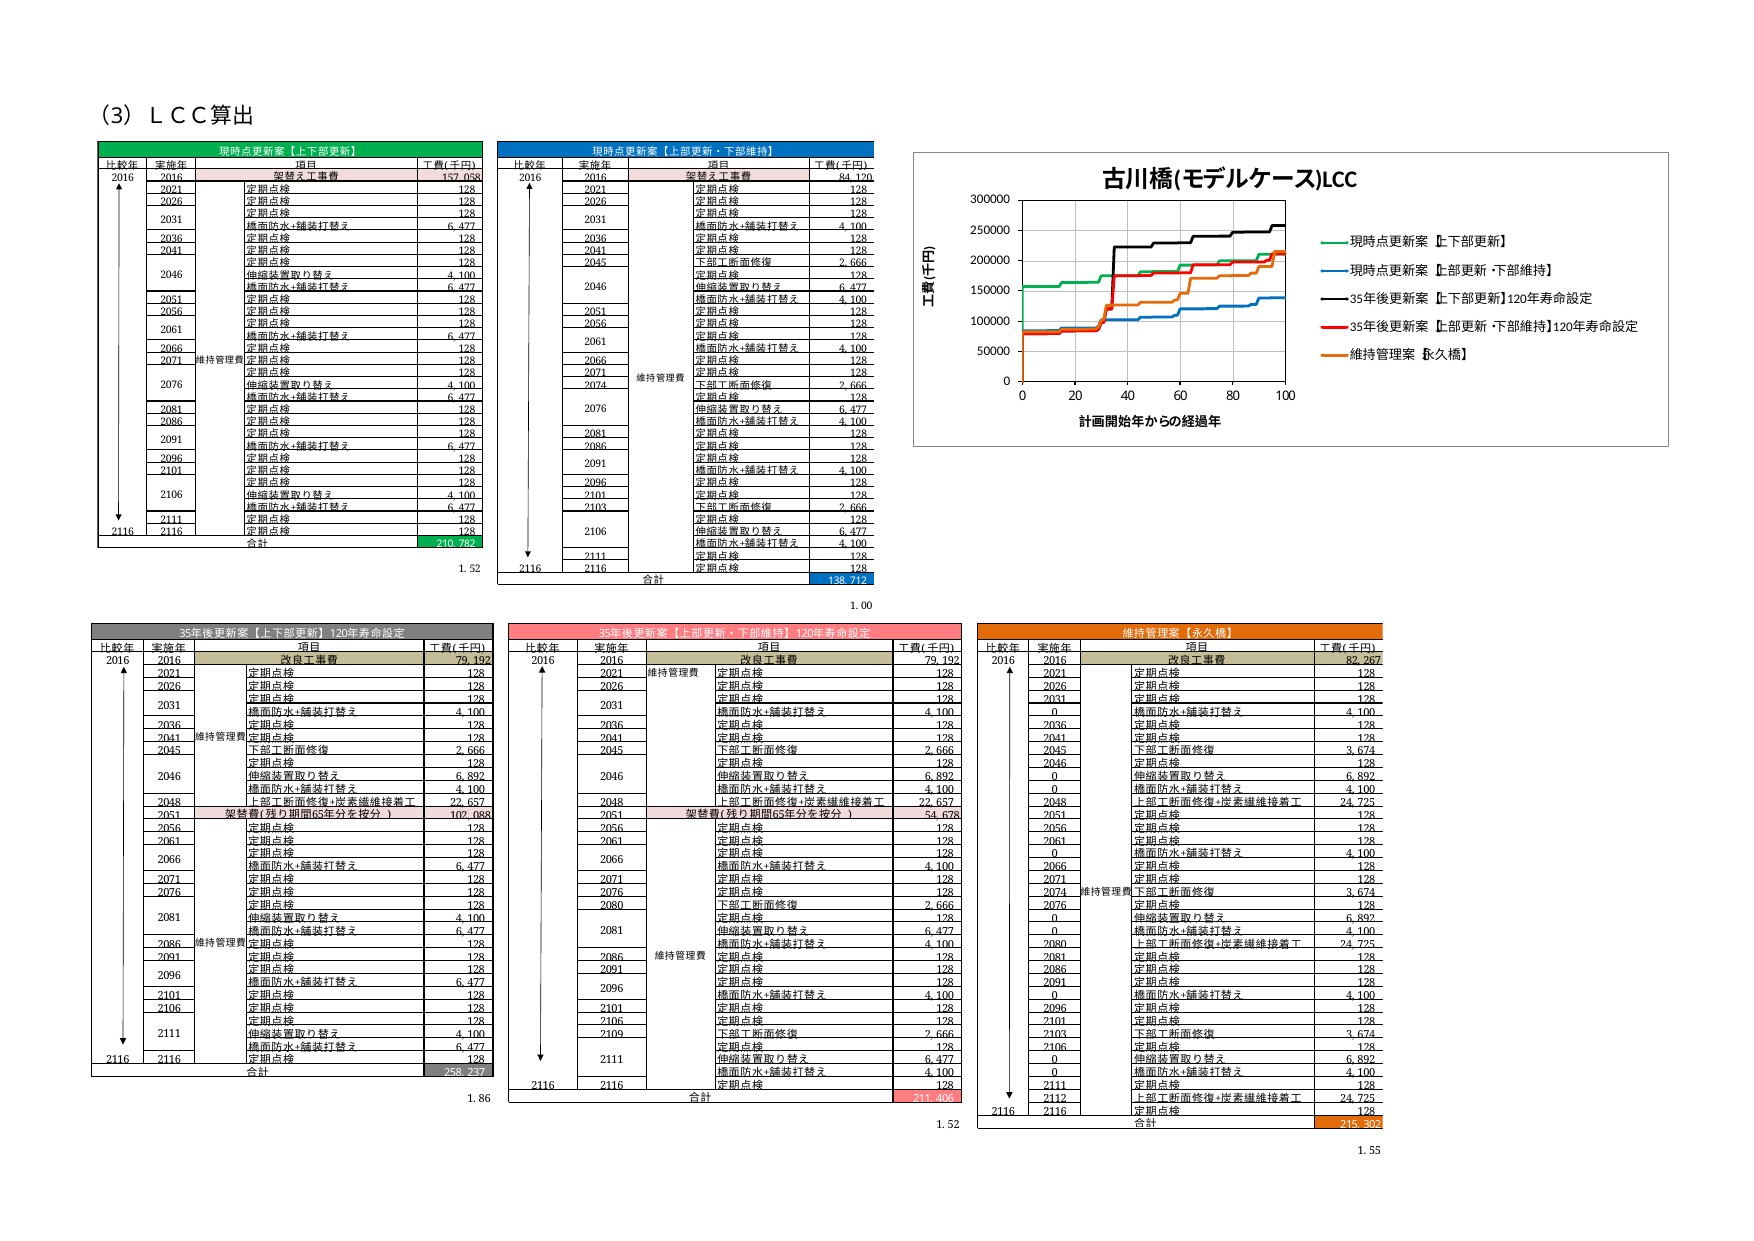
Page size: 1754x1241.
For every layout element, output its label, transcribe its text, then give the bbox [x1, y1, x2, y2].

text （3）ＬＣＣ算出 [89, 95, 1665, 133]
